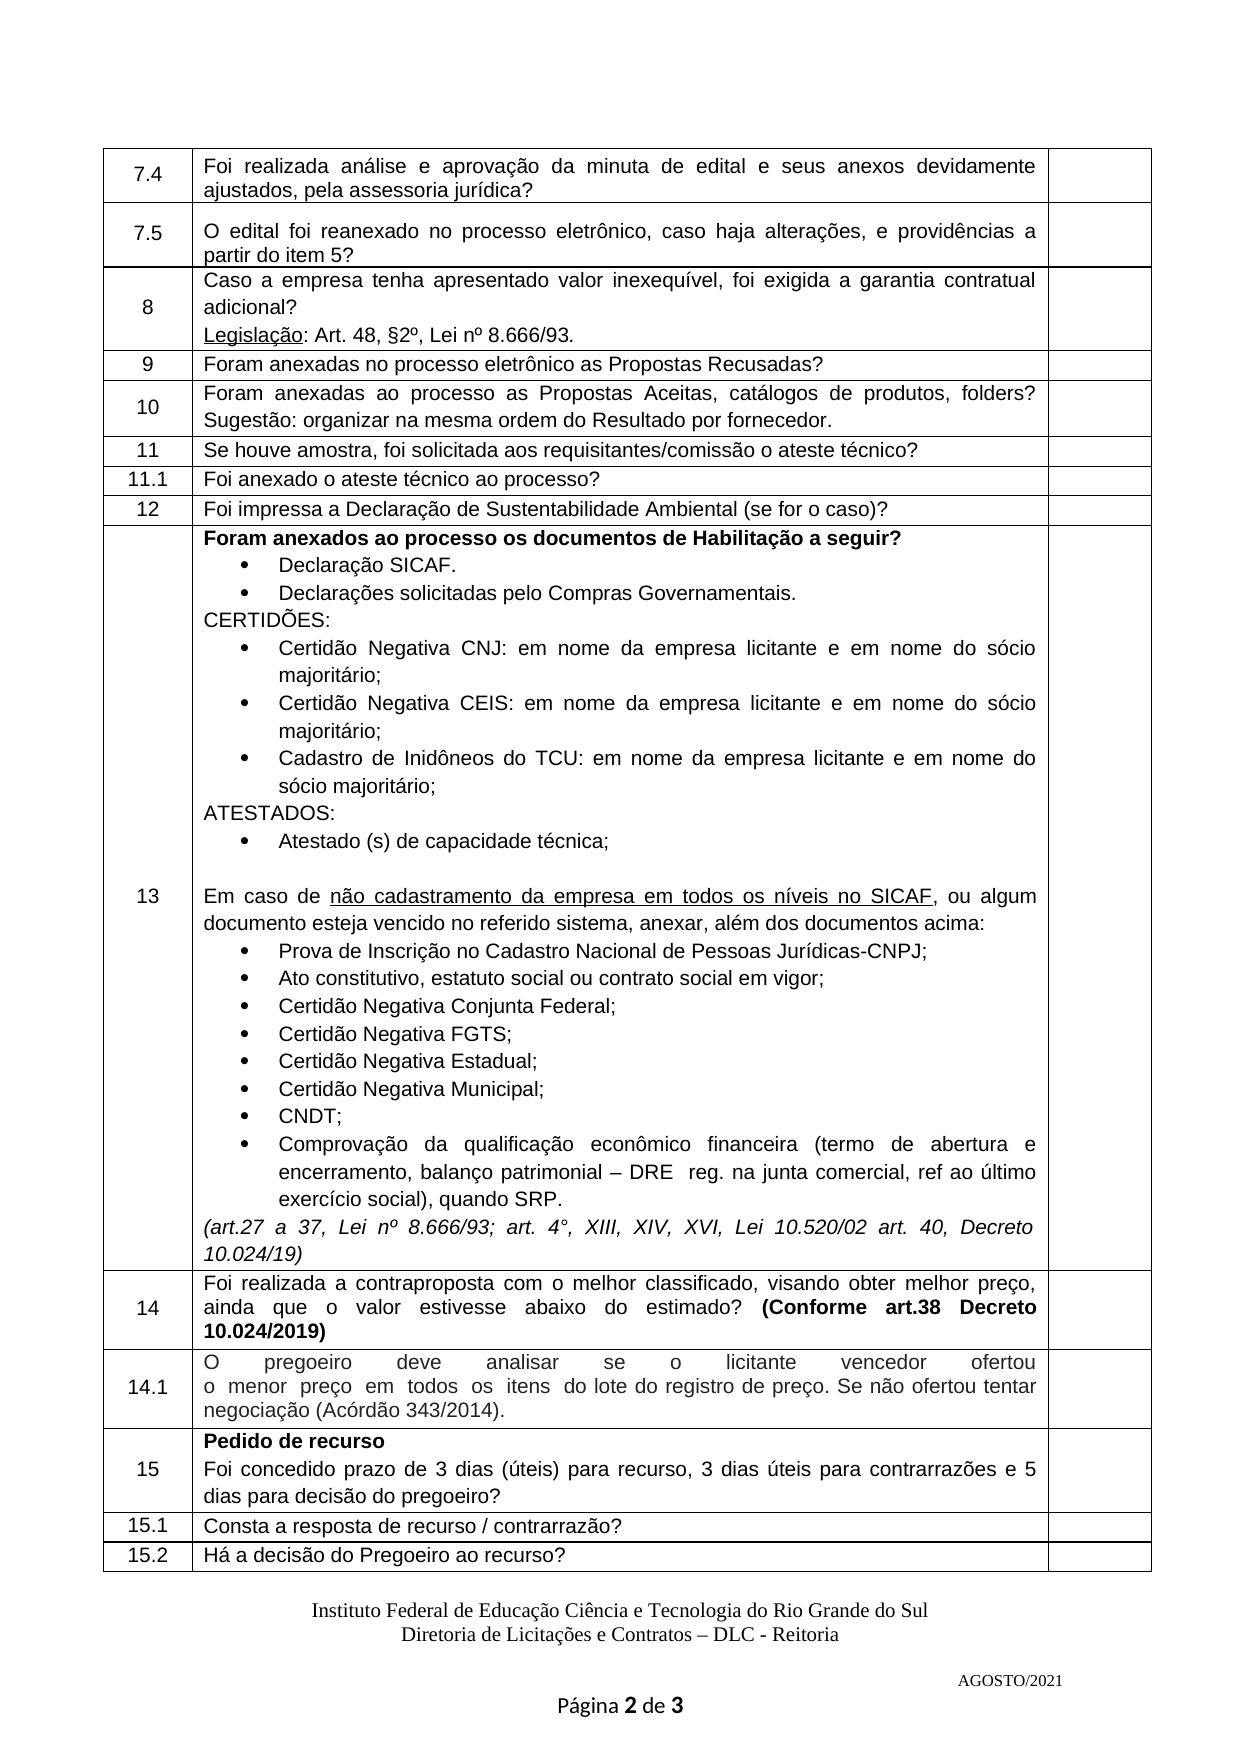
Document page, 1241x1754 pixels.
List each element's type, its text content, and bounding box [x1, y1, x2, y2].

table_cell 7.5 [104, 203, 192, 266]
table_cell Foi anexado o ateste técnico ao processo? [193, 467, 1048, 495]
table_cell Há a decisão do Pregoeiro ao recurso? [193, 1543, 1048, 1571]
table_cell Foi realizada a contraproposta com o melhor classificado, visando obter melhor preço, ainda que o valor estivesse abaixo do estimado? (Conforme art.38 Decreto 10.024/2019) [193, 1271, 1048, 1349]
table_cell [1049, 1350, 1151, 1428]
table_cell 8 [104, 268, 192, 350]
table_cell Foi realizada análise e aprovação da minuta de edital e seus anexos devidamente ajustados, pela assessoria jurídica? [193, 149, 1048, 202]
table_cell Caso a empresa tenha apresentado valor inexequível, foi exigida a garantia contratual adicional? Legislação: Art. 48, §2º, Lei nº 8.666/93. [193, 268, 1048, 350]
table_cell Consta a resposta de recurso / contrarrazão? [193, 1513, 1048, 1541]
table_cell 7.4 [104, 149, 192, 202]
table_cell [1049, 351, 1151, 380]
table_cell 12 [104, 496, 192, 524]
table_cell [1049, 268, 1151, 350]
table_cell [1049, 437, 1151, 466]
table_cell 10 [104, 381, 192, 436]
table_cell Foram anexados ao processo os documentos de Habilitação a seguir? Declaração SICAF. Declarações solicitadas pelo Compras Governamentais. CERTIDÕES: Certidão Negativa CNJ: em nome da empresa licitante e em nome do sócio majoritário; Certidão Negativa CEIS: em nome da empresa licitante e em nome do sócio majoritário; Cadastro de Inidôneos do TCU: em nome da empresa licitante e em nome do sócio majoritário; ATESTADOS: Atestado (s) de capacidade técnica; Em caso de não cadastramento da empresa em todos os níveis no SICAF, ou algum documento esteja vencido no referido sistema, anexar, além dos documentos acima: Prova de Inscrição no Cadastro Nacional de Pessoas Jurídicas-CNPJ; Ato constitutivo, estatuto social ou contrato social em vigor; Certidão Negativa Conjunta Federal; Certidão Negativa FGTS; Certidão Negativa Estadual; Certidão Negativa Municipal; CNDT; Comprovação da qualificação econômico financeira (termo de abertura e encerramento, balanço patrimonial – DRE reg. na junta comercial, ref ao último exercício social), quando SRP. (art.27 a 37, Lei nº 8.666/93; art. 4°, XIII, XIV, XVI, Lei 10.520/02 art. 40, Decreto 10.024/19) [193, 526, 1048, 1270]
table_cell [1049, 467, 1151, 495]
table_cell Pedido de recurso Foi concedido prazo de 3 dias (úteis) para recurso, 3 dias úteis para contrarrazões e 5 dias para decisão do pregoeiro? [193, 1429, 1048, 1512]
table_cell 15 [104, 1429, 192, 1512]
table_cell 15.1 [104, 1513, 192, 1541]
table_cell 14 [104, 1271, 192, 1349]
table_cell [1049, 203, 1151, 266]
table_cell Foi impressa a Declaração de Sustentabilidade Ambiental (se for o caso)? [193, 496, 1048, 524]
table_cell 15.2 [104, 1543, 192, 1571]
table_cell O edital foi reanexado no processo eletrônico, caso haja alterações, e providências a partir do item 5? [193, 203, 1048, 266]
table_cell O pregoeiro deve analisar se o licitante vencedor ofertou o menor preço em todos os itens do lote do registro de preço. Se não ofertou tentar negociação (Acórdão 343/2014). [193, 1350, 1048, 1428]
table_cell [1049, 1543, 1151, 1571]
table_cell [1049, 381, 1151, 436]
table_cell Foram anexadas ao processo as Propostas Aceitas, catálogos de produtos, folders? Sugestão: organizar na mesma ordem do Resultado por fornecedor. [193, 381, 1048, 436]
table_cell Foram anexadas no processo eletrônico as Propostas Recusadas? [193, 351, 1048, 380]
table_cell [1049, 149, 1151, 202]
table_cell Se houve amostra, foi solicitada aos requisitantes/comissão o ateste técnico? [193, 437, 1048, 466]
table_cell [1049, 526, 1151, 1270]
table_cell [1049, 1429, 1151, 1512]
table_cell 9 [104, 351, 192, 380]
table_cell 13 [104, 526, 192, 1270]
table_cell 11 [104, 437, 192, 466]
table_cell 11.1 [104, 467, 192, 495]
table_cell [1049, 1513, 1151, 1541]
table_cell [1049, 1271, 1151, 1349]
table_cell [1049, 496, 1151, 524]
table_cell 14.1 [104, 1350, 192, 1428]
